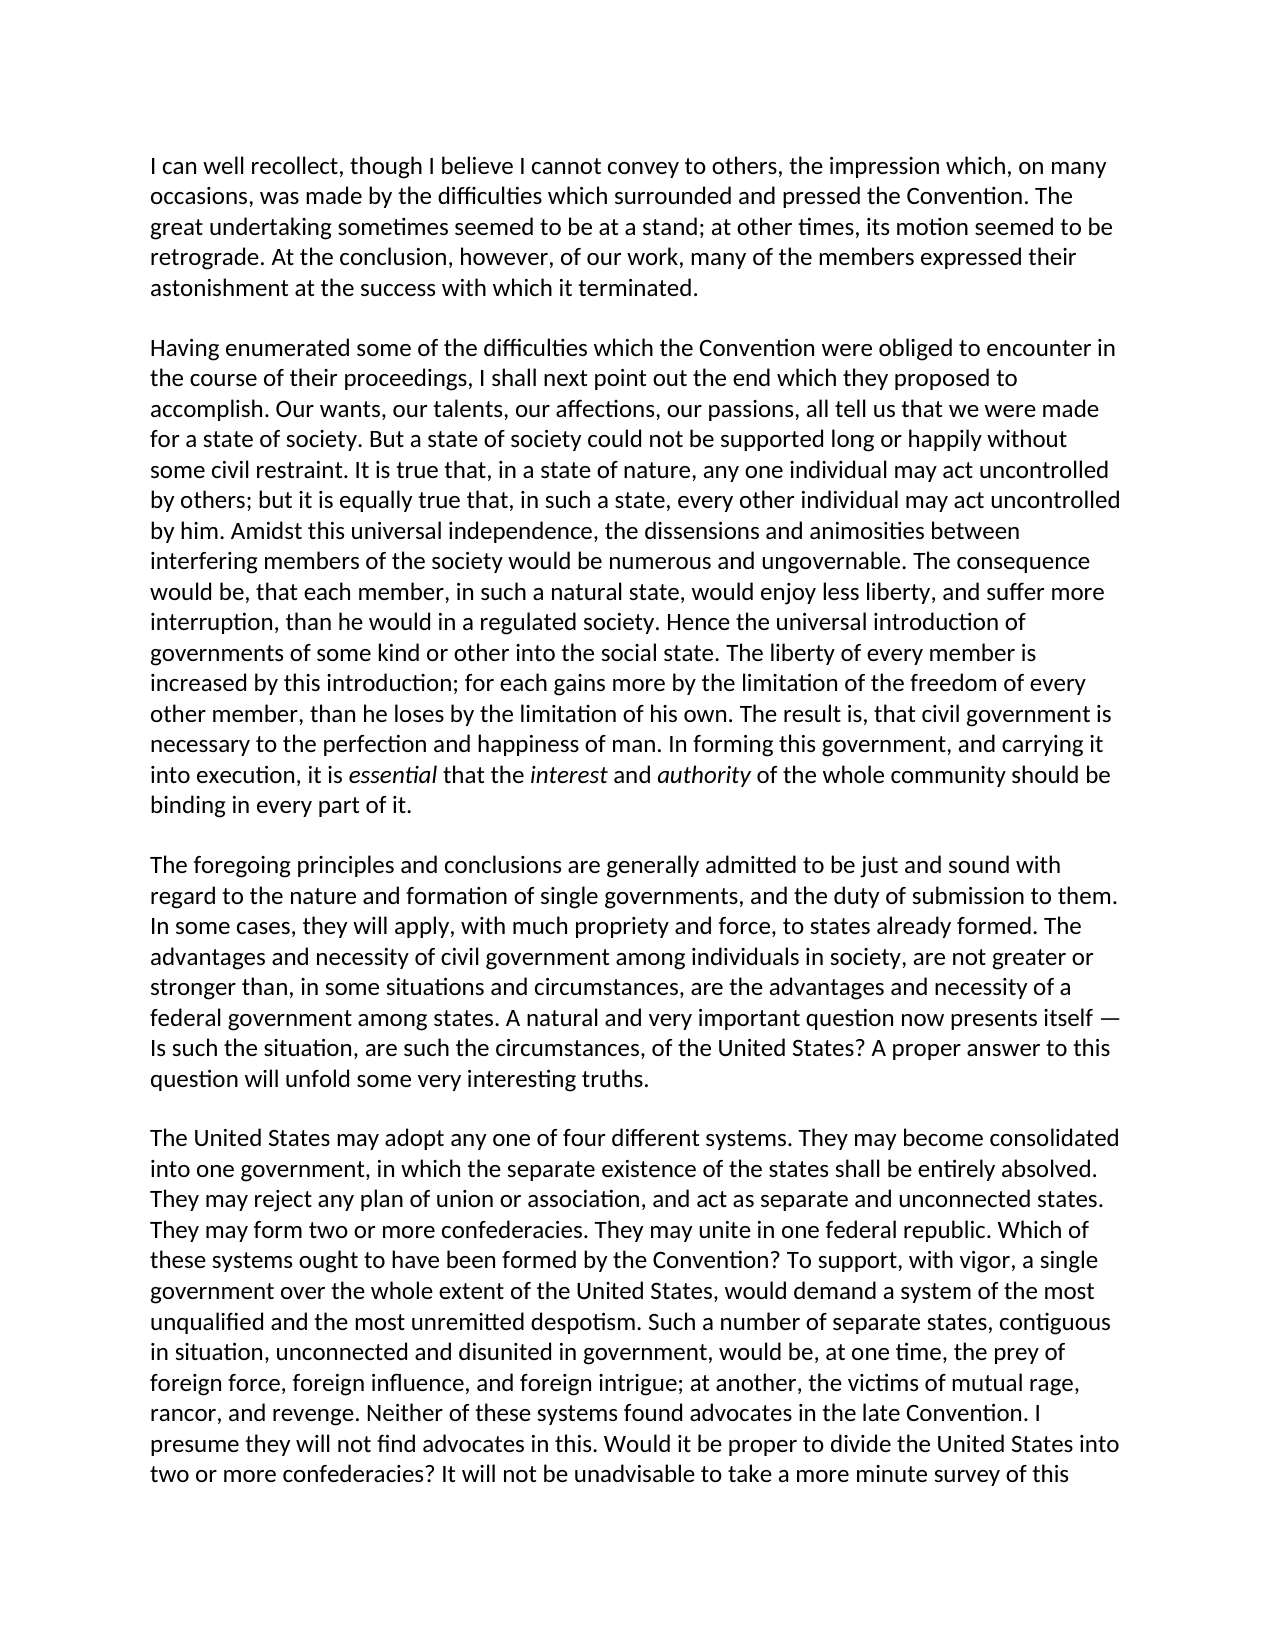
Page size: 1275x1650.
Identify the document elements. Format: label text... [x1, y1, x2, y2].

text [150, 1123, 1125, 1489]
text I can well recollect, though I believe I cannot convey to others, the impression which, on many occasions, was made by the difficulties which surrounded and pressed the Convention. The great undertaking sometimes seemed to be at a stand; at other times, its motion seemed to be retrograde. At the conclusion, however, of our work, many of the members expressed their astonishment at the success with which it terminated. [150, 150, 1125, 303]
text The foregoing principles and conclusions are generally admitted to be just and sound with regard to the nature and formation of single governments, and the duty of submission to them. In some cases, they will apply, with much propriety and force, to states already formed. The advantages and necessity of civil government among individuals in society, are not greater or stronger than, in some situations and circumstances, are the advantages and necessity of a federal government among states. A natural and very important question now presents itself — Is such the situation, are such the circumstances, of the United States? A proper answer to this question will unfold some very interesting truths. [150, 849, 1125, 1093]
text Having enumerated some of the difficulties which the Convention were obliged to encounter in the course of their proceedings, I shall next point out the end which they proposed to accomplish. Our wants, our talents, our affections, our passions, all tell us that we were made for a state of society. But a state of society could not be supported long or happily without some civil restraint. It is true that, in a state of nature, any one individual may act uncontrolled by others; but it is equally true that, in such a state, every other individual may act uncontrolled by him. Amidst this universal independence, the dissensions and animosities between interfering members of the society would be numerous and ungovernable. The consequence would be, that each member, in such a natural state, would enjoy less liberty, and suffer more interruption, than he would in a regulated society. Hence the universal introduction of governments of some kind or other into the social state. The liberty of every member is increased by this introduction; for each gains more by the limitation of the freedom of every other member, than he loses by the limitation of his own. The result is, that civil government is necessary to the perfection and happiness of man. In forming this government, and carrying it into execution, it is essential that the interest and authority of the whole community should be binding in every part of it. [150, 332, 1125, 820]
